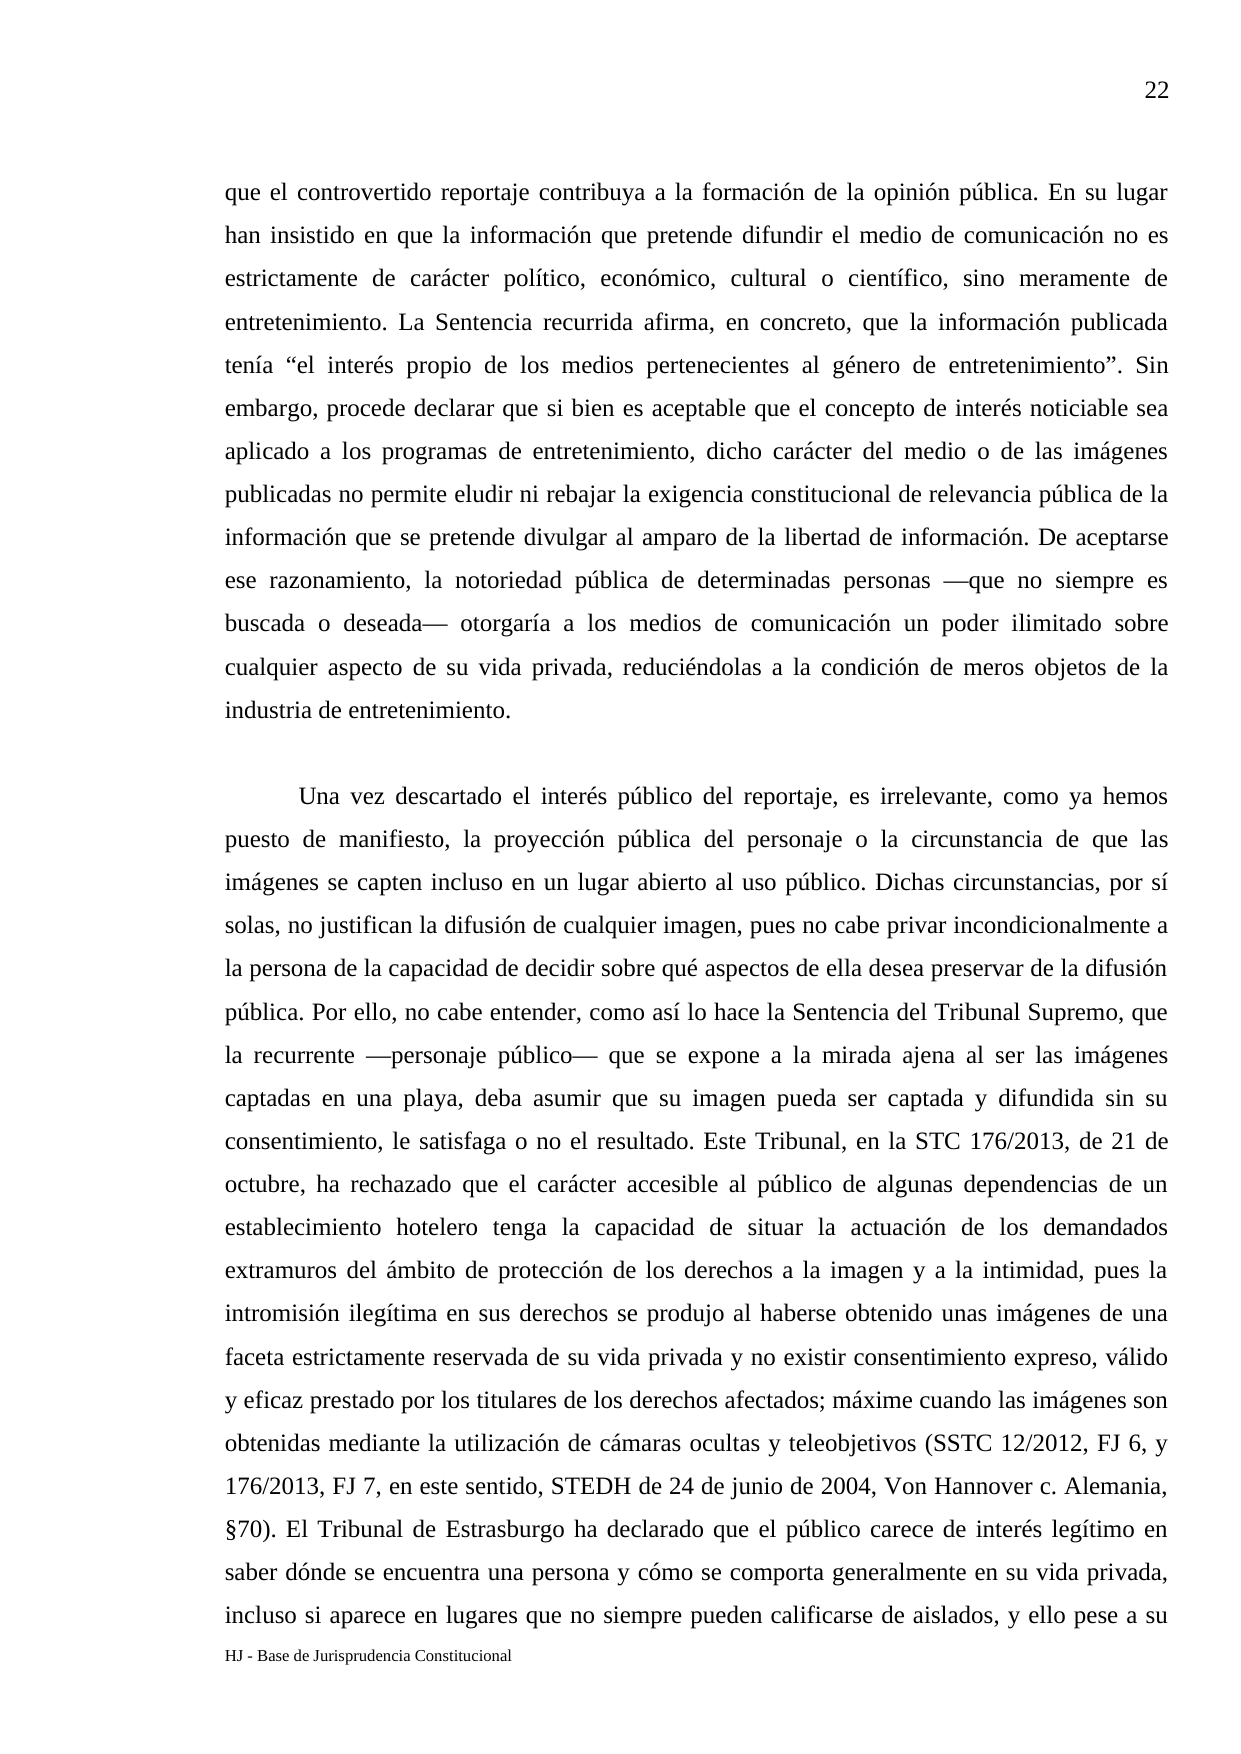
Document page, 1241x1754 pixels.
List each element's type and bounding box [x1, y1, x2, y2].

text [224, 781, 1169, 1629]
text [224, 177, 1169, 723]
